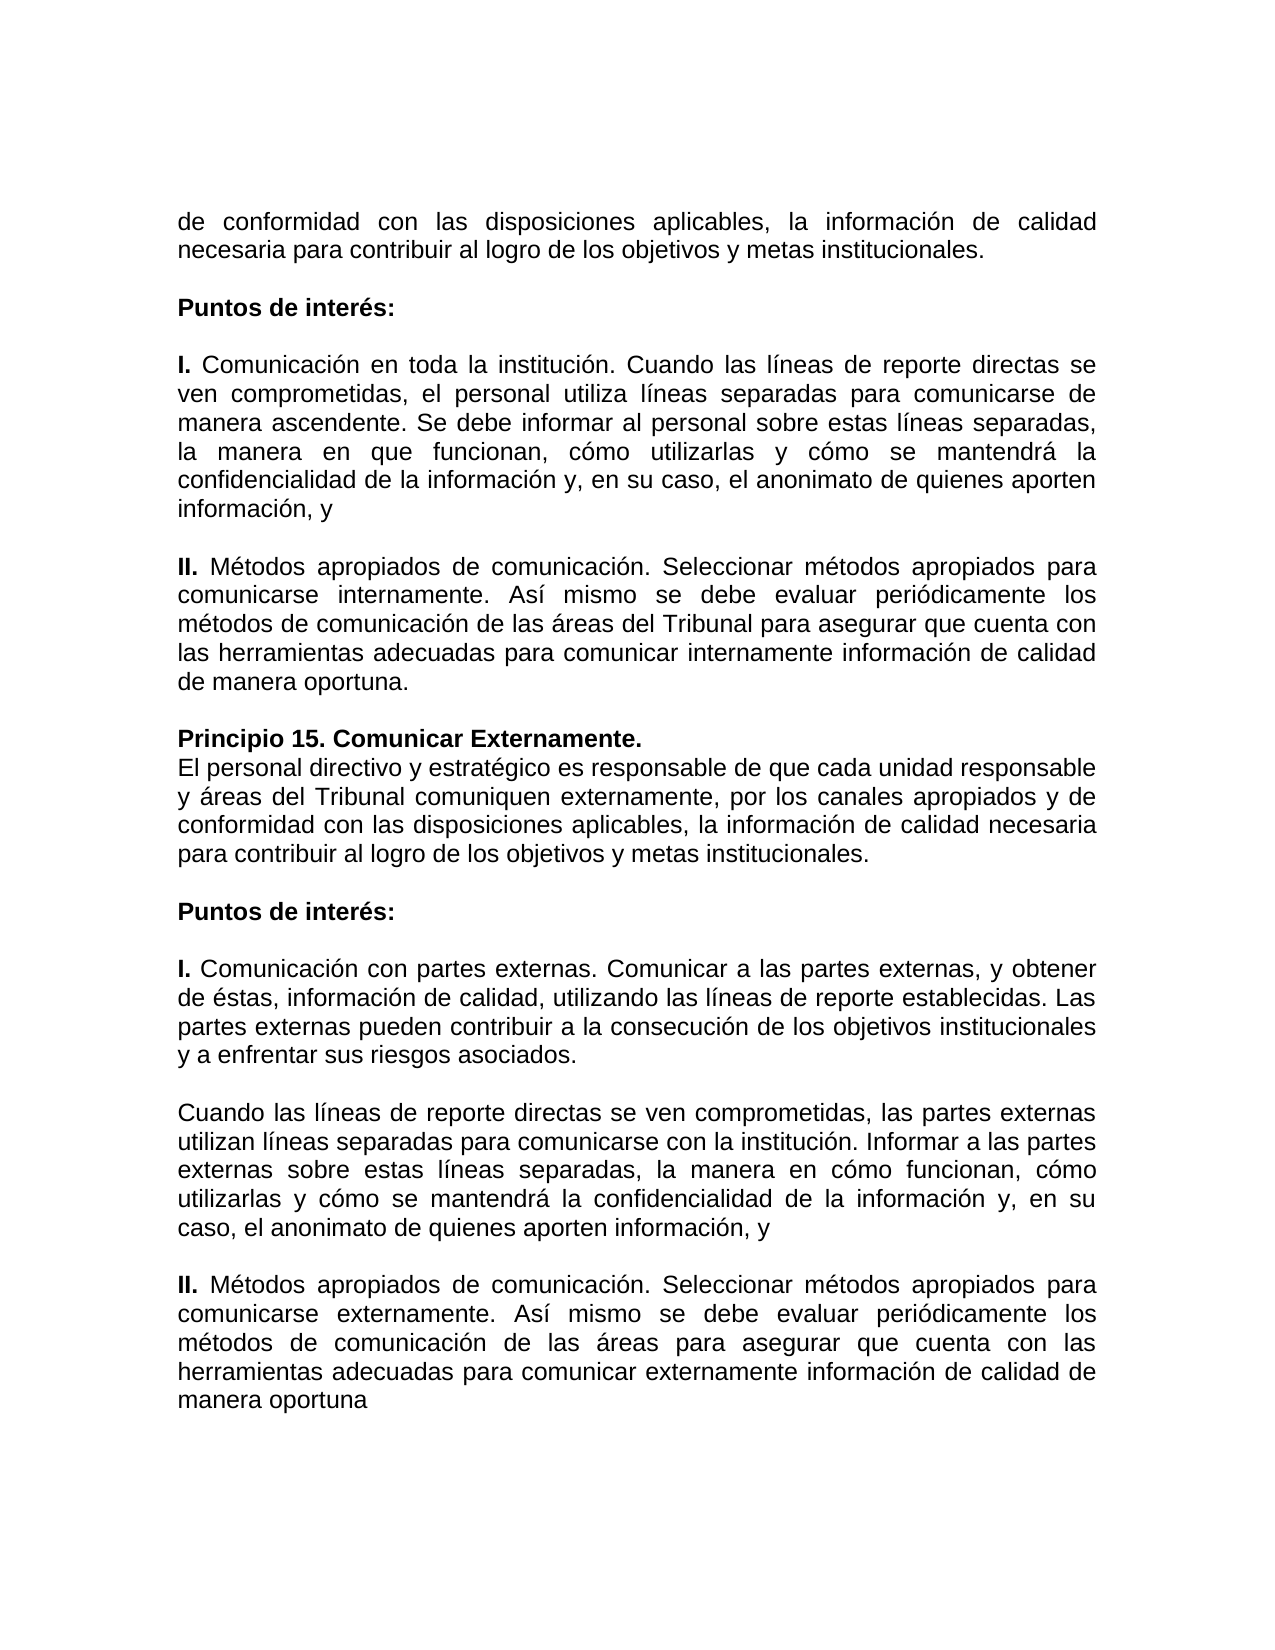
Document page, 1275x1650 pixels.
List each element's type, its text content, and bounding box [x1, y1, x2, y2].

text El personal directivo y estratégico es responsable de que cada unidad responsable y áreas del Tribunal comuniquen externamente, por los canales apropiados y de conformidad con las disposiciones aplicables, la información de calidad necesaria para contribuir al logro de los objetivos y metas institucionales. [177, 753, 1098, 868]
text Cuando las líneas de reporte directas se ven comprometidas, las partes externas utilizan líneas separadas para comunicarse con la institución. Informar a las partes externas sobre estas líneas separadas, la manera en cómo funcionan, cómo utilizarlas y cómo se mantendrá la confidencialidad de la información y, en su caso, el anonimato de quienes aporten información, y [177, 1098, 1098, 1242]
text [177, 207, 1098, 264]
text Puntos de interés: [177, 293, 1098, 322]
text I. Comunicación con partes externas. Comunicar a las partes externas, y obtener de éstas, información de calidad, utilizando las líneas de reporte establecidas. Las partes externas pueden contribuir a la consecución de los objetivos institucionales y a enfrentar sus riesgos asociados. [177, 954, 1098, 1069]
text I. Comunicación en toda la institución. Cuando las líneas de reporte directas se ven comprometidas, el personal utiliza líneas separadas para comunicarse de manera ascendente. Se debe informar al personal sobre estas líneas separadas, la manera en que funcionan, cómo utilizarlas y cómo se mantendrá la confidencialidad de la información y, en su caso, el anonimato de quienes aporten información, y [177, 351, 1098, 523]
text Principio 15. Comunicar Externamente. [177, 724, 1098, 753]
text II. Métodos apropiados de comunicación. Seleccionar métodos apropiados para comunicarse externamente. Así mismo se debe evaluar periódicamente los métodos de comunicación de las áreas para asegurar que cuenta con las herramientas adecuadas para comunicar externamente información de calidad de manera oportuna [177, 1271, 1098, 1414]
text Puntos de interés: [177, 897, 1098, 926]
text II. Métodos apropiados de comunicación. Seleccionar métodos apropiados para comunicarse internamente. Así mismo se debe evaluar periódicamente los métodos de comunicación de las áreas del Tribunal para asegurar que cuenta con las herramientas adecuadas para comunicar internamente información de calidad de manera oportuna. [177, 552, 1098, 696]
